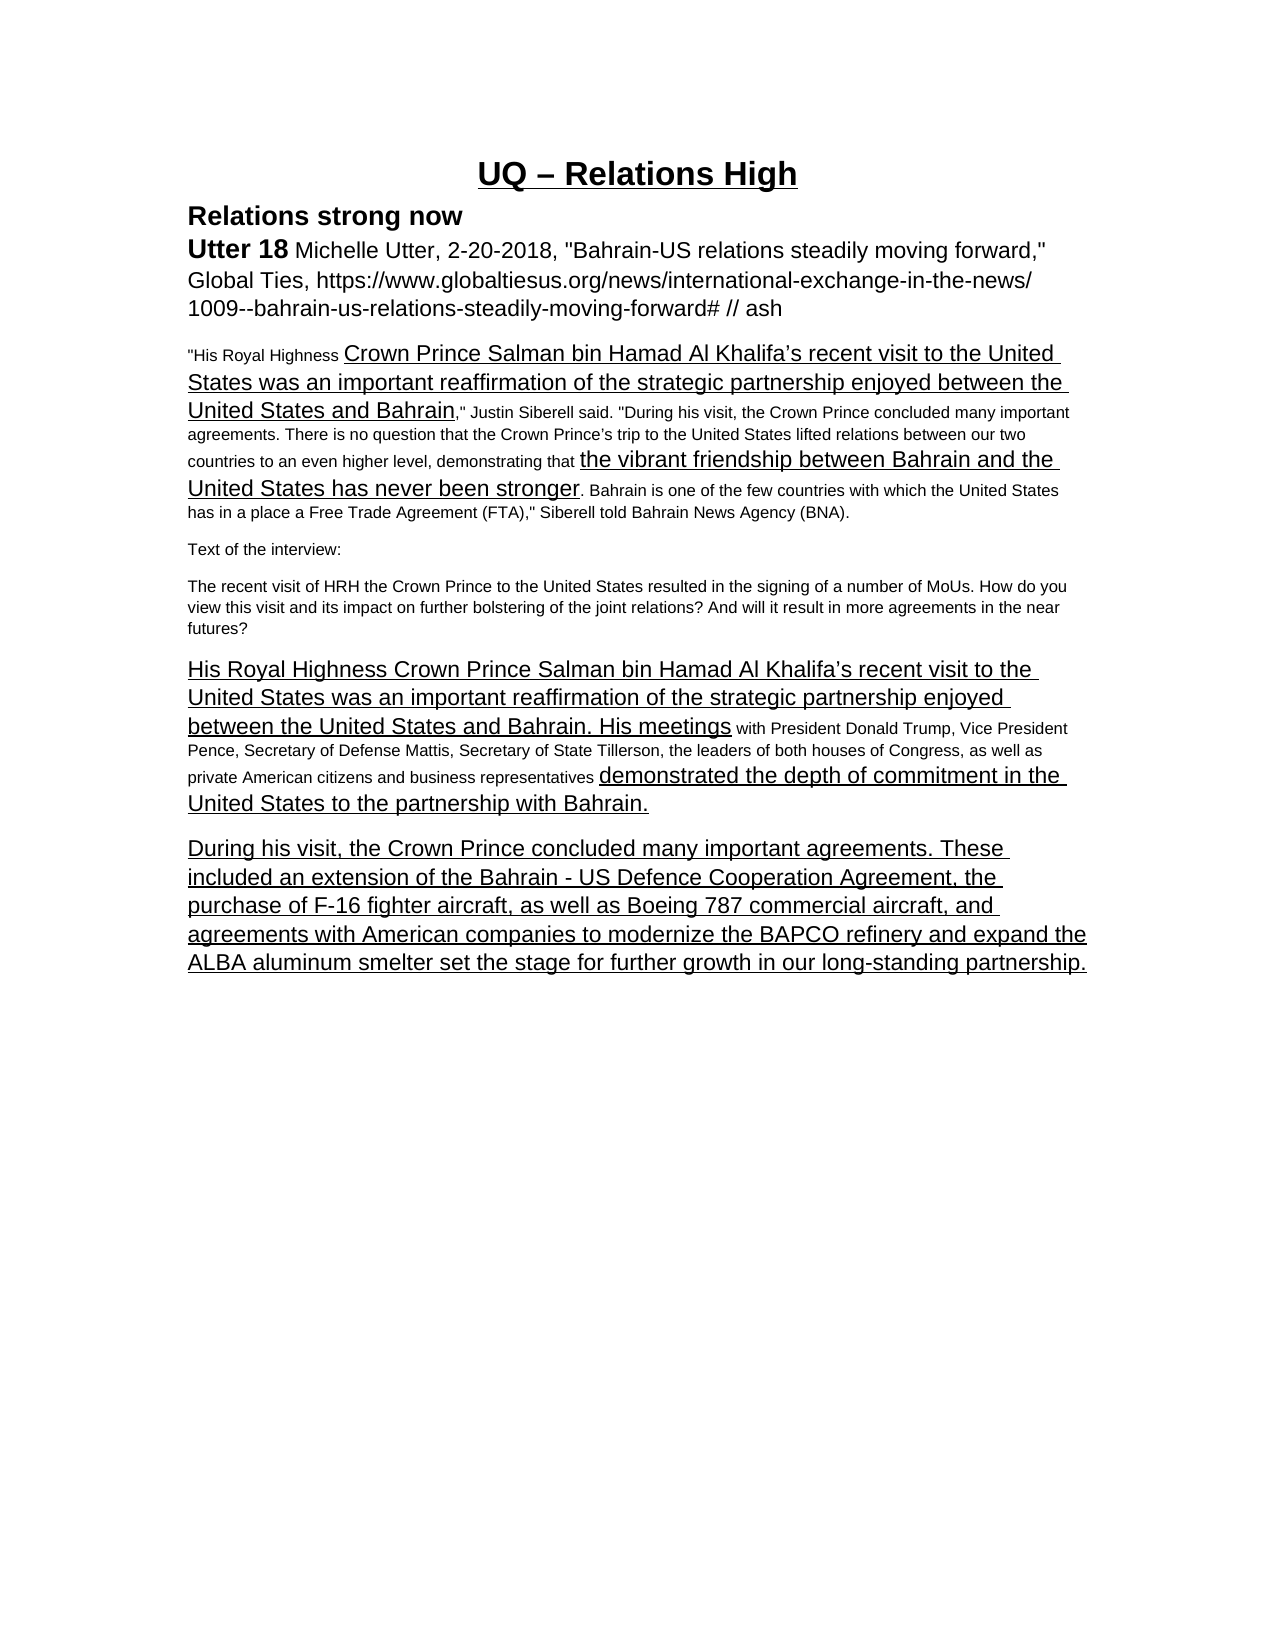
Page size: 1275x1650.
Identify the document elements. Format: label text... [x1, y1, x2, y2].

subtitle Relations strong now [187, 200, 1087, 231]
subtitle UQ – Relations High [187, 154, 1087, 193]
text "His Royal Highness Crown Prince Salman bin Hamad Al Khalifa’s recent visit to the United States was an important reaffirmation of the strategic partnership enjoyed between the United States and Bahrain," Justin Siberell said. "During his visit, the Crown Prince concluded many important agreements. There is no question that the Crown Prince’s trip to the United States lifted relations between our two countries to an even higher level, demonstrating that the vibrant friendship between Bahrain and the United States has never been stronger. Bahrain is one of the few countries with which the United States has in a place a Free Trade Agreement (FTA)," Siberell told Bahrain News Agency (BNA). [187, 340, 1087, 522]
text Utter 18 Michelle Utter, 2-20-2018, "Bahrain-US relations steadily moving forward," Global Ties, https://www.globaltiesus.org/news/international-exchange-in-the-news/1009--bahrain-us-relations-steadily-moving-forward# // ash [187, 233, 1087, 322]
text Text of the interview: [187, 540, 1087, 559]
text During his visit, the Crown Prince concluded many important agreements. These included an extension of the Bahrain - US Defence Cooperation Agreement, the purchase of F-16 fighter aircraft, as well as Boeing 787 commercial aircraft, and agreements with American companies to modernize the BAPCO refinery and expand the ALBA aluminum smelter set the stage for further growth in our long-standing partnership. [187, 835, 1087, 943]
text The recent visit of HRH the Crown Prince to the United States resulted in the signing of a number of MoUs. How do you view this visit and its impact on further bolstering of the joint relations? And will it result in more agreements in the near futures? [187, 577, 1087, 638]
text During his visit, the Crown Prince concluded many important agreements. These included an extension of the Bahrain - US Defence Cooperation Agreement, the purchase of F-16 fighter aircraft, as well as Boeing 787 commercial aircraft, and agreements with American companies to modernize the BAPCO refinery and expand the ALBA aluminum smelter set the stage for further growth in our long-standing partnership. [187, 944, 1087, 972]
text His Royal Highness Crown Prince Salman bin Hamad Al Khalifa’s recent visit to the United States was an important reaffirmation of the strategic partnership enjoyed between the United States and Bahrain. His meetings with President Donald Trump, Vice President Pence, Secretary of Defense Mattis, Secretary of State Tillerson, the leaders of both houses of Congress, as well as private American citizens and business representatives demonstrated the depth of commitment in the United States to the partnership with Bahrain. [187, 656, 1087, 816]
